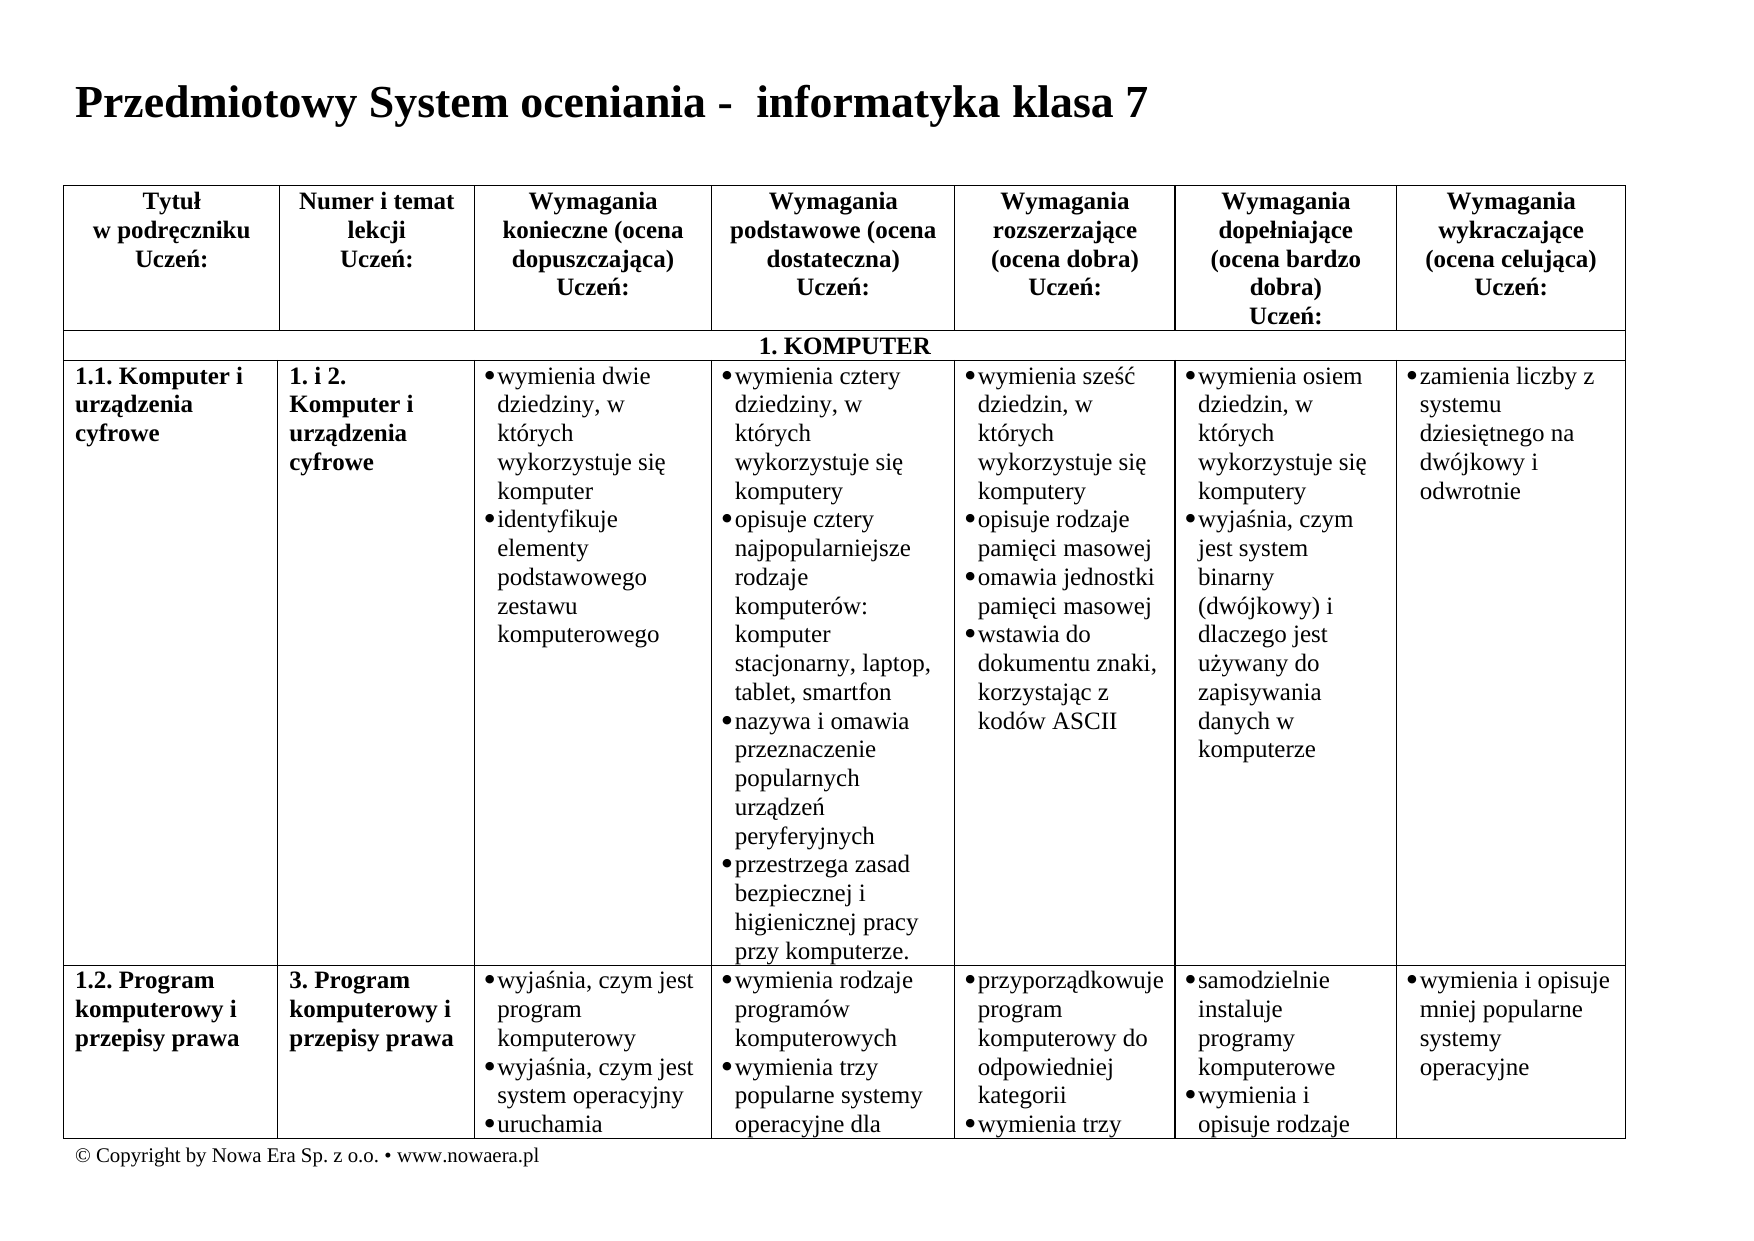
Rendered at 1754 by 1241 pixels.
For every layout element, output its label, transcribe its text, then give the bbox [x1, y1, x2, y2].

table_cell 1.1. Komputer i urządzenia cyfrowe [64, 361, 277, 964]
table_cell 1. KOMPUTER [64, 331, 1625, 360]
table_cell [64, 966, 277, 1138]
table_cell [475, 966, 711, 1138]
table_cell wymienia sześć dziedzin, w których wykorzystuje się komputery opisuje rodzaje pamięci masowej omawia jednostki pamięci masowej wstawia do dokumentu znaki, korzystając z kodów ASCII [955, 361, 1174, 964]
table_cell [1176, 966, 1396, 1138]
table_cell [1397, 966, 1625, 1138]
table_header Tytuł w podręczniku Uczeń: [64, 186, 279, 330]
table_cell wymienia cztery dziedziny, w których wykorzystuje się komputery opisuje cztery najpopularniejsze rodzaje komputerów: komputer stacjonarny, laptop, tablet, smartfon nazywa i omawia przeznaczenie popularnych urządzeń peryferyjnych przestrzega zasad bezpiecznej i higienicznej pracy przy komputerze. [712, 361, 954, 964]
table_header Wymagania podstawowe (ocena dostateczna) Uczeń: [712, 186, 954, 330]
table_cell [712, 966, 954, 1138]
table_header Wymagania konieczne (ocena dopuszczająca) Uczeń: [475, 186, 711, 330]
table_header Wymagania rozszerzające (ocena dobra) Uczeń: [955, 186, 1174, 330]
table_cell zamienia liczby z systemu dziesiętnego na dwójkowy i odwrotnie [1397, 361, 1625, 964]
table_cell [278, 966, 474, 1138]
table_header Numer i temat lekcji Uczeń: [280, 186, 474, 330]
text Przedmiotowy System oceniania - informatyka klasa 7 [75, 75, 1679, 128]
table_cell 1. i 2. Komputer i urządzenia cyfrowe [278, 361, 474, 964]
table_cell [955, 966, 1174, 1138]
table_cell wymienia dwie dziedziny, w których wykorzystuje się komputer identyfikuje elementy podstawowego zestawu komputerowego [475, 361, 711, 964]
table_header Wymagania dopełniające (ocena bardzo dobra) Uczeń: [1176, 186, 1396, 330]
table_header Wymagania wykraczające (ocena celująca) Uczeń: [1397, 186, 1625, 330]
table_cell wymienia osiem dziedzin, w których wykorzystuje się komputery wyjaśnia, czym jest system binarny (dwójkowy) i dlaczego jest używany do zapisywania danych w komputerze [1176, 361, 1396, 964]
